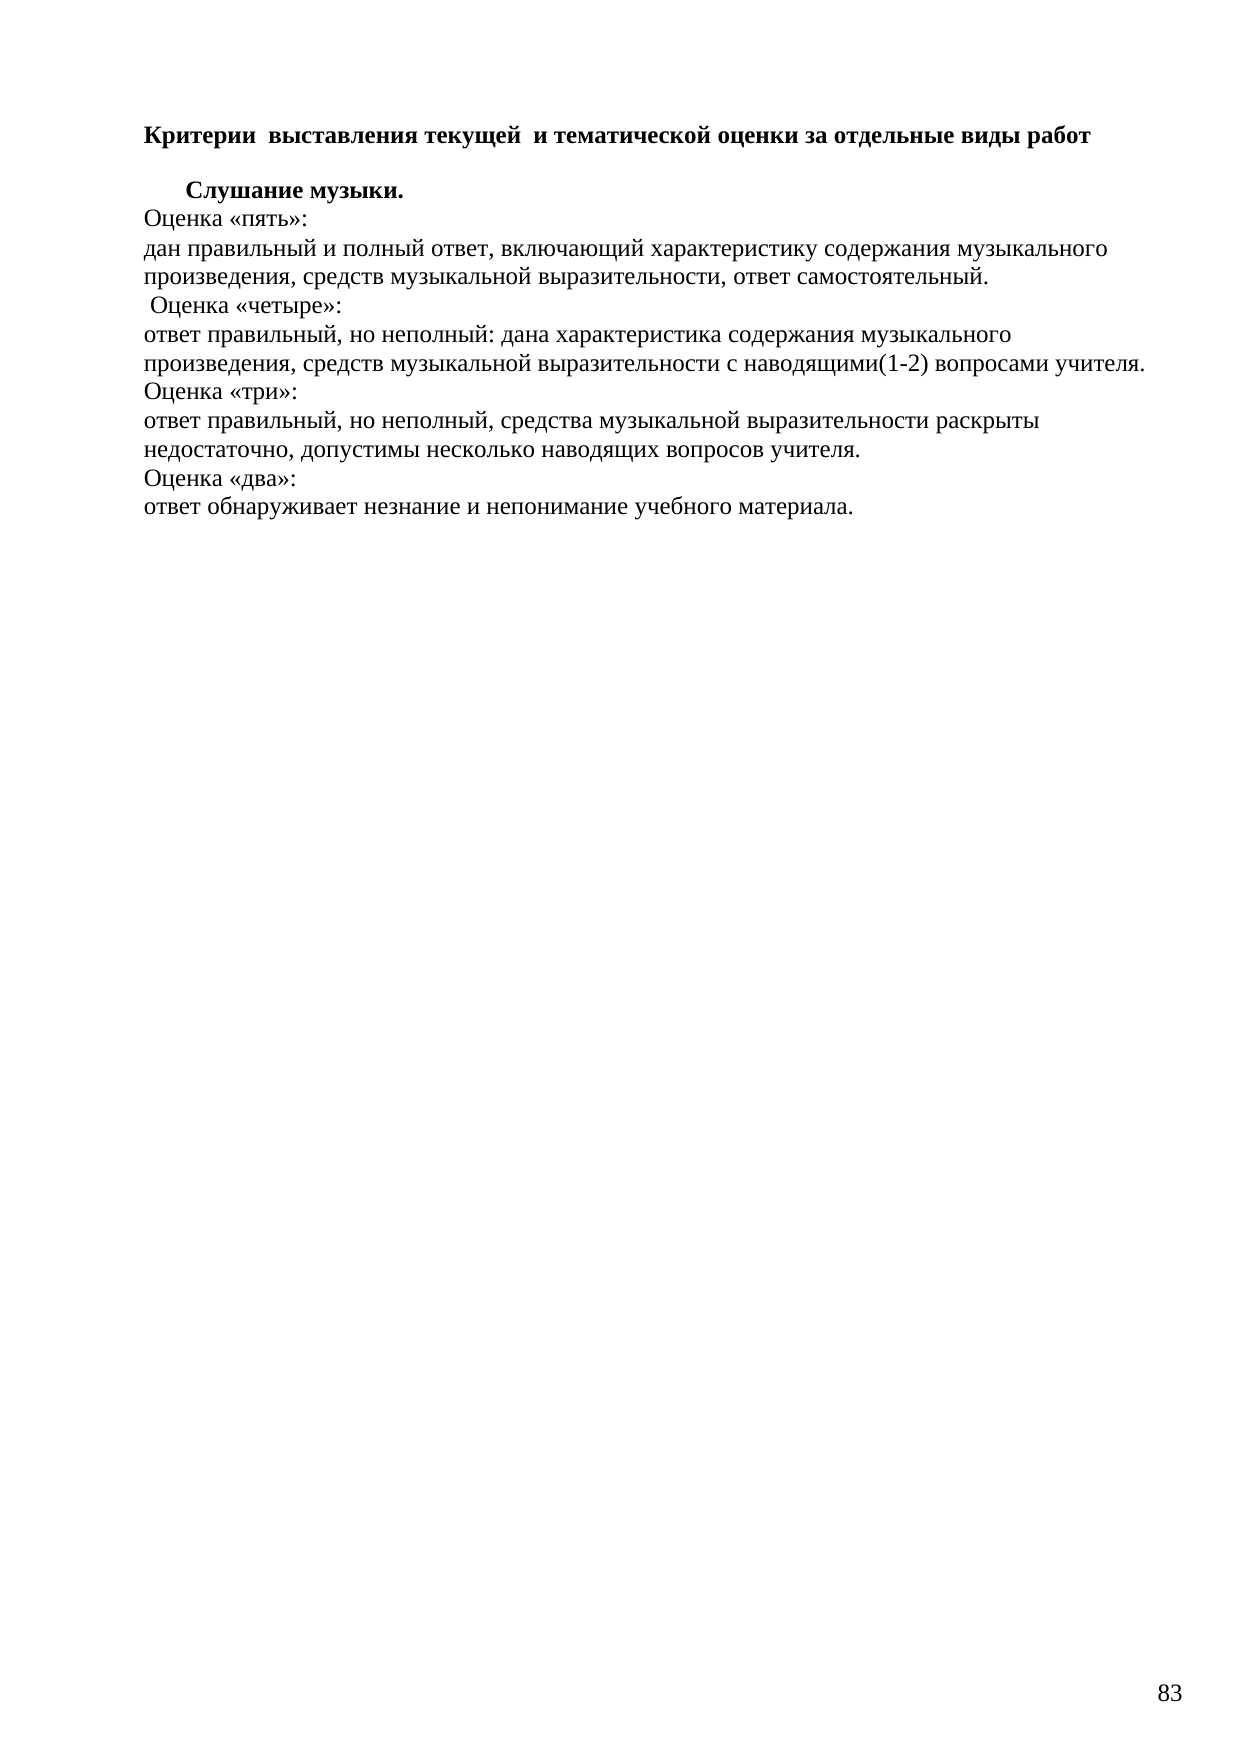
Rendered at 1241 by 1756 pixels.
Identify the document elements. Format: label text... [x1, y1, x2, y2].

text произведения, средств музыкальной выразительности с наводящими(1-2) вопросами учителя. Оценка «три»: [143, 348, 1149, 405]
subtitle Слушание музыки. [185, 176, 1196, 204]
text Оценка «четыре»: [150, 290, 1196, 319]
text ответ правильный, но неполный, средства музыкальной выразительности раскрыты недостаточно, допустимы несколько наводящих вопросов учителя. [143, 405, 1156, 463]
text ответ правильный, но неполный: дана характеристика содержания музыкального [143, 319, 1196, 348]
text дан правильный и полный ответ, включающий характеристику содержания музыкального произведения, средств музыкальной выразительности, ответ самостоятельный. [143, 233, 1196, 290]
text Критерии выставления текущей и тематической оценки за отдельные виды работ [143, 120, 1196, 149]
text Оценка «пять»: [143, 204, 1196, 233]
text ответ обнаруживает незнание и непонимание учебного материала. [143, 491, 1196, 520]
text Оценка «два»: [143, 463, 1196, 491]
